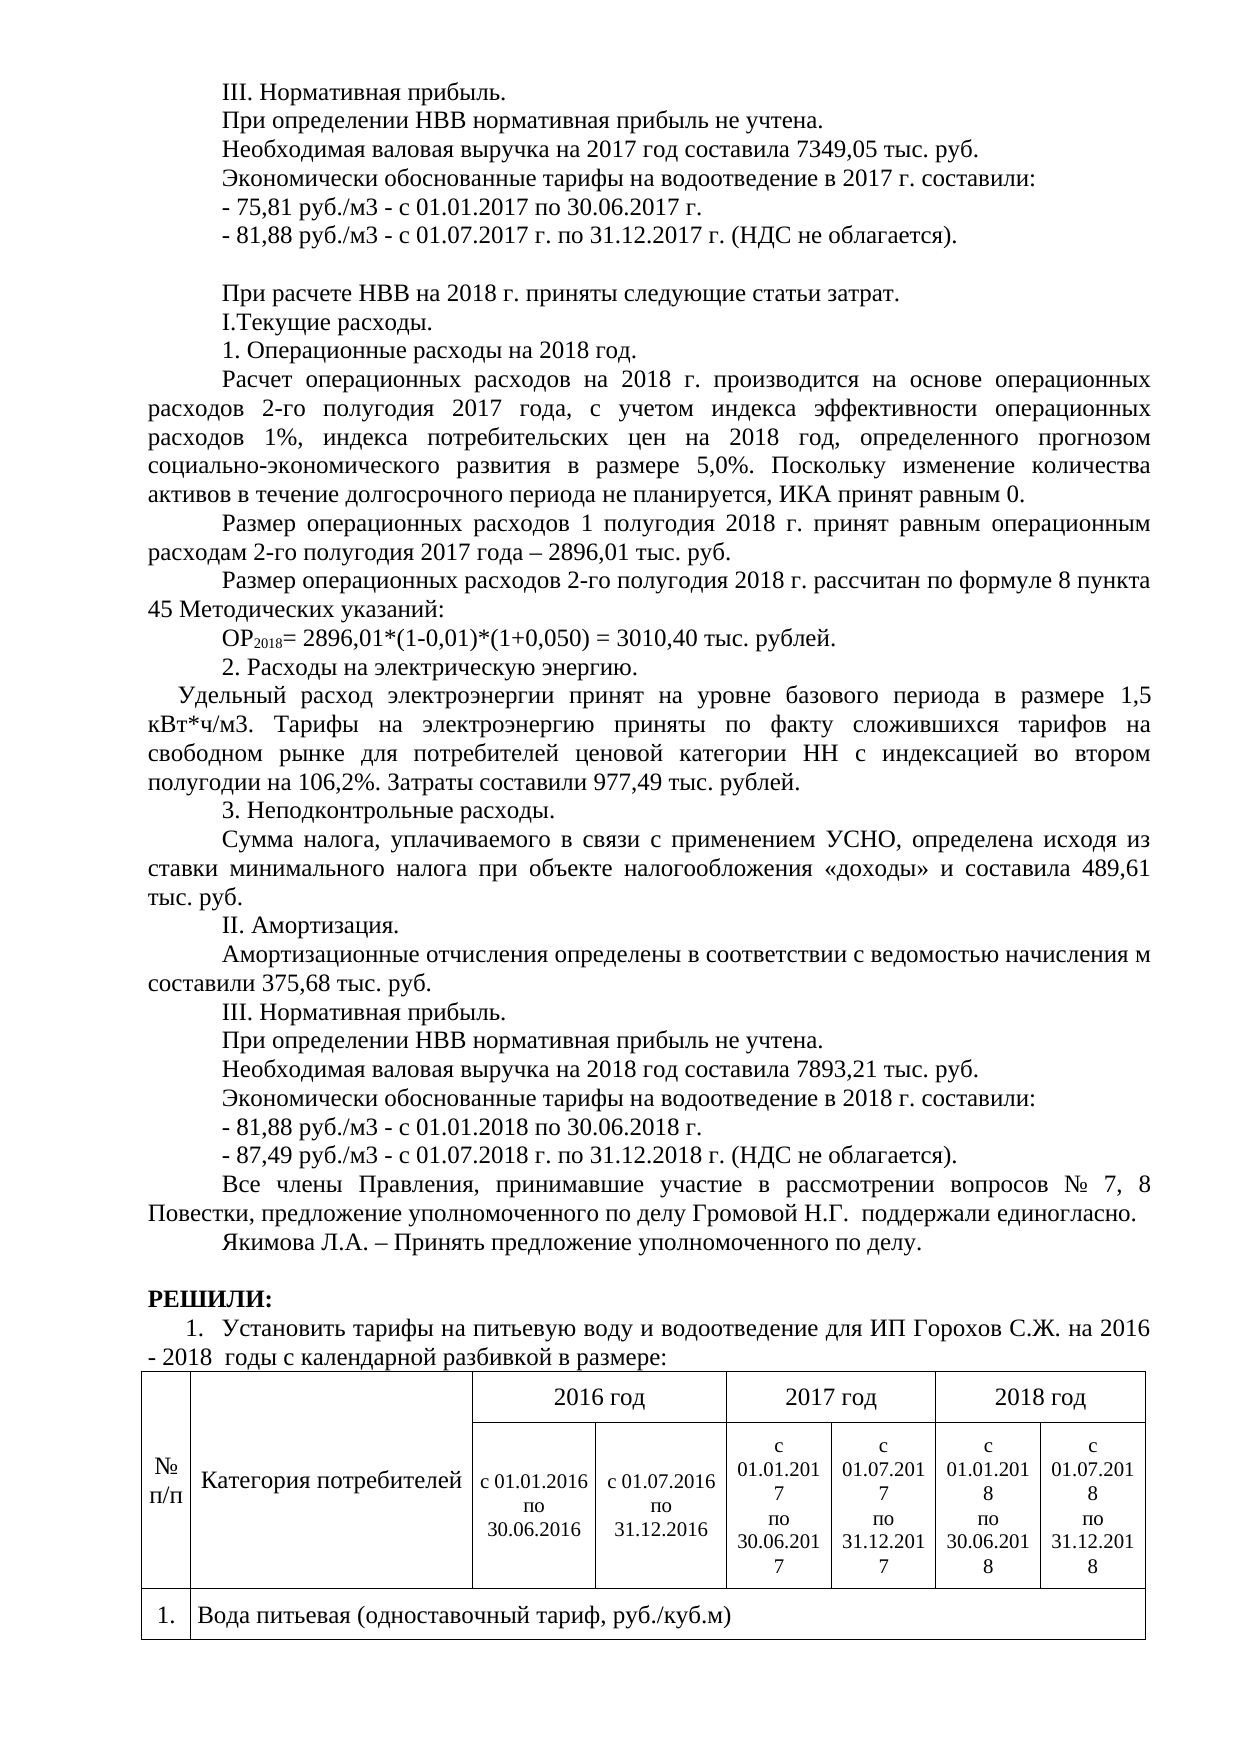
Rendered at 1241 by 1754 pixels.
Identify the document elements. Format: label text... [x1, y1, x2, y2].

text Экономически обоснованные тарифы на водоотведение в 2018 г. составили: [148, 1083, 1152, 1112]
text При определении НВВ нормативная прибыль не учтена. [148, 106, 1152, 134]
text III. Нормативная прибыль. [148, 77, 1152, 106]
table_cell Вода питьевая (одноставочный тариф, руб./куб.м) [191, 1589, 1145, 1639]
text - 81,88 руб./м3 - с 01.01.2018 по 30.06.2018 г. [148, 1112, 1152, 1141]
text Удельный расход электроэнергии принят на уровне базового периода в размере 1,5 кВт*ч/м3. Тарифы на электроэнергию приняты по факту сложившихся тарифов на свободном рынке для потребителей ценовой категории НН с индексацией во втором полугодии на 106,2%. Затраты составили 977,49 тыс. рублей. [148, 681, 1152, 796]
table_cell с 01.01.2017 по 30.06.2017 [727, 1423, 831, 1588]
table_cell с 01.07.2018 по 31.12.2018 [1041, 1423, 1145, 1588]
text Сумма налога, уплачиваемого в связи с применением УСНО, определена исходя из ставки минимального налога при объекте налогообложения «доходы» и составила 489,61 тыс. руб. [148, 824, 1152, 911]
text - 81,88 руб./м3 - с 01.07.2017 г. по 31.12.2017 г. (НДС не облагается). [148, 221, 1152, 249]
text - 87,49 руб./м3 - с 01.07.2018 г. по 31.12.2018 г. (НДС не облагается). [148, 1141, 1152, 1169]
text РЕШИЛИ: [148, 1284, 1152, 1313]
table_header 2016 год [473, 1372, 726, 1422]
text При определении НВВ нормативная прибыль не учтена. [148, 1026, 1152, 1054]
table_header № п/п [142, 1372, 190, 1588]
table_cell 1. [142, 1589, 190, 1639]
text 1. Операционные расходы на 2018 год. [222, 336, 1152, 364]
text 2. Расходы на электрическую энергию. [148, 652, 1152, 681]
table_cell с 01.07.2017 по 31.12.2017 [832, 1423, 935, 1588]
text Все члены Правления, принимавшие участие в рассмотрении вопросов № 7, 8 Повестки, предложение уполномоченного по делу Громовой Н.Г. поддержали единогласно. [148, 1169, 1152, 1227]
text III. Нормативная прибыль. [148, 997, 1152, 1026]
list Установить тарифы на питьевую воду и водоотведение для ИП Горохов С.Ж. на 2016 - 2018 годы с календарной разбивкой в размере: [148, 1313, 1152, 1371]
text ОР2018= 2896,01*(1-0,01)*(1+0,050) = 3010,40 тыс. рублей. [148, 623, 1152, 652]
text Необходимая валовая выручка на 2018 год составила 7893,21 тыс. руб. [148, 1054, 1152, 1083]
text I.Текущие расходы. [148, 307, 1152, 336]
table_header 2018 год [936, 1372, 1145, 1422]
text Необходимая валовая выручка на 2017 год составила 7349,05 тыс. руб. [148, 134, 1152, 163]
text При расчете НВВ на 2018 г. приняты следующие статьи затрат. [148, 278, 1152, 307]
table_cell с 01.01.2018 по 30.06.2018 [936, 1423, 1040, 1588]
text II. Амортизация. [148, 911, 1152, 939]
text Якимова Л.А. – Принять предложение уполномоченного по делу. [148, 1227, 1152, 1256]
table_header 2017 год [727, 1372, 935, 1422]
text Размер операционных расходов 2-го полугодия 2018 г. рассчитан по формуле 8 пункта 45 Методических указаний: [148, 566, 1152, 623]
table_cell с 01.01.2016 по 30.06.2016 [473, 1423, 595, 1588]
text 3. Неподконтрольные расходы. [148, 796, 1152, 824]
text - 75,81 руб./м3 - с 01.01.2017 по 30.06.2017 г. [148, 192, 1152, 221]
table_cell с 01.07.2016 по 31.12.2016 [596, 1423, 726, 1588]
text Расчет операционных расходов на 2018 г. производится на основе операционных расходов 2-го полугодия 2017 года, с учетом индекса эффективности операционных расходов 1%, индекса потребительских цен на 2018 год, определенного прогнозом социально-экономического развития в размере 5,0%. Поскольку изменение количества активов в течение долгосрочного периода не планируется, ИКА принят равным 0. [148, 364, 1152, 508]
table_header Категория потребителей [191, 1372, 472, 1588]
text Амортизационные отчисления определены в соответствии с ведомостью начисления м составили 375,68 тыс. руб. [148, 939, 1152, 997]
text Экономически обоснованные тарифы на водоотведение в 2017 г. составили: [148, 163, 1152, 192]
text Размер операционных расходов 1 полугодия 2018 г. принят равным операционным расходам 2-го полугодия 2017 года – 2896,01 тыс. руб. [148, 508, 1152, 566]
